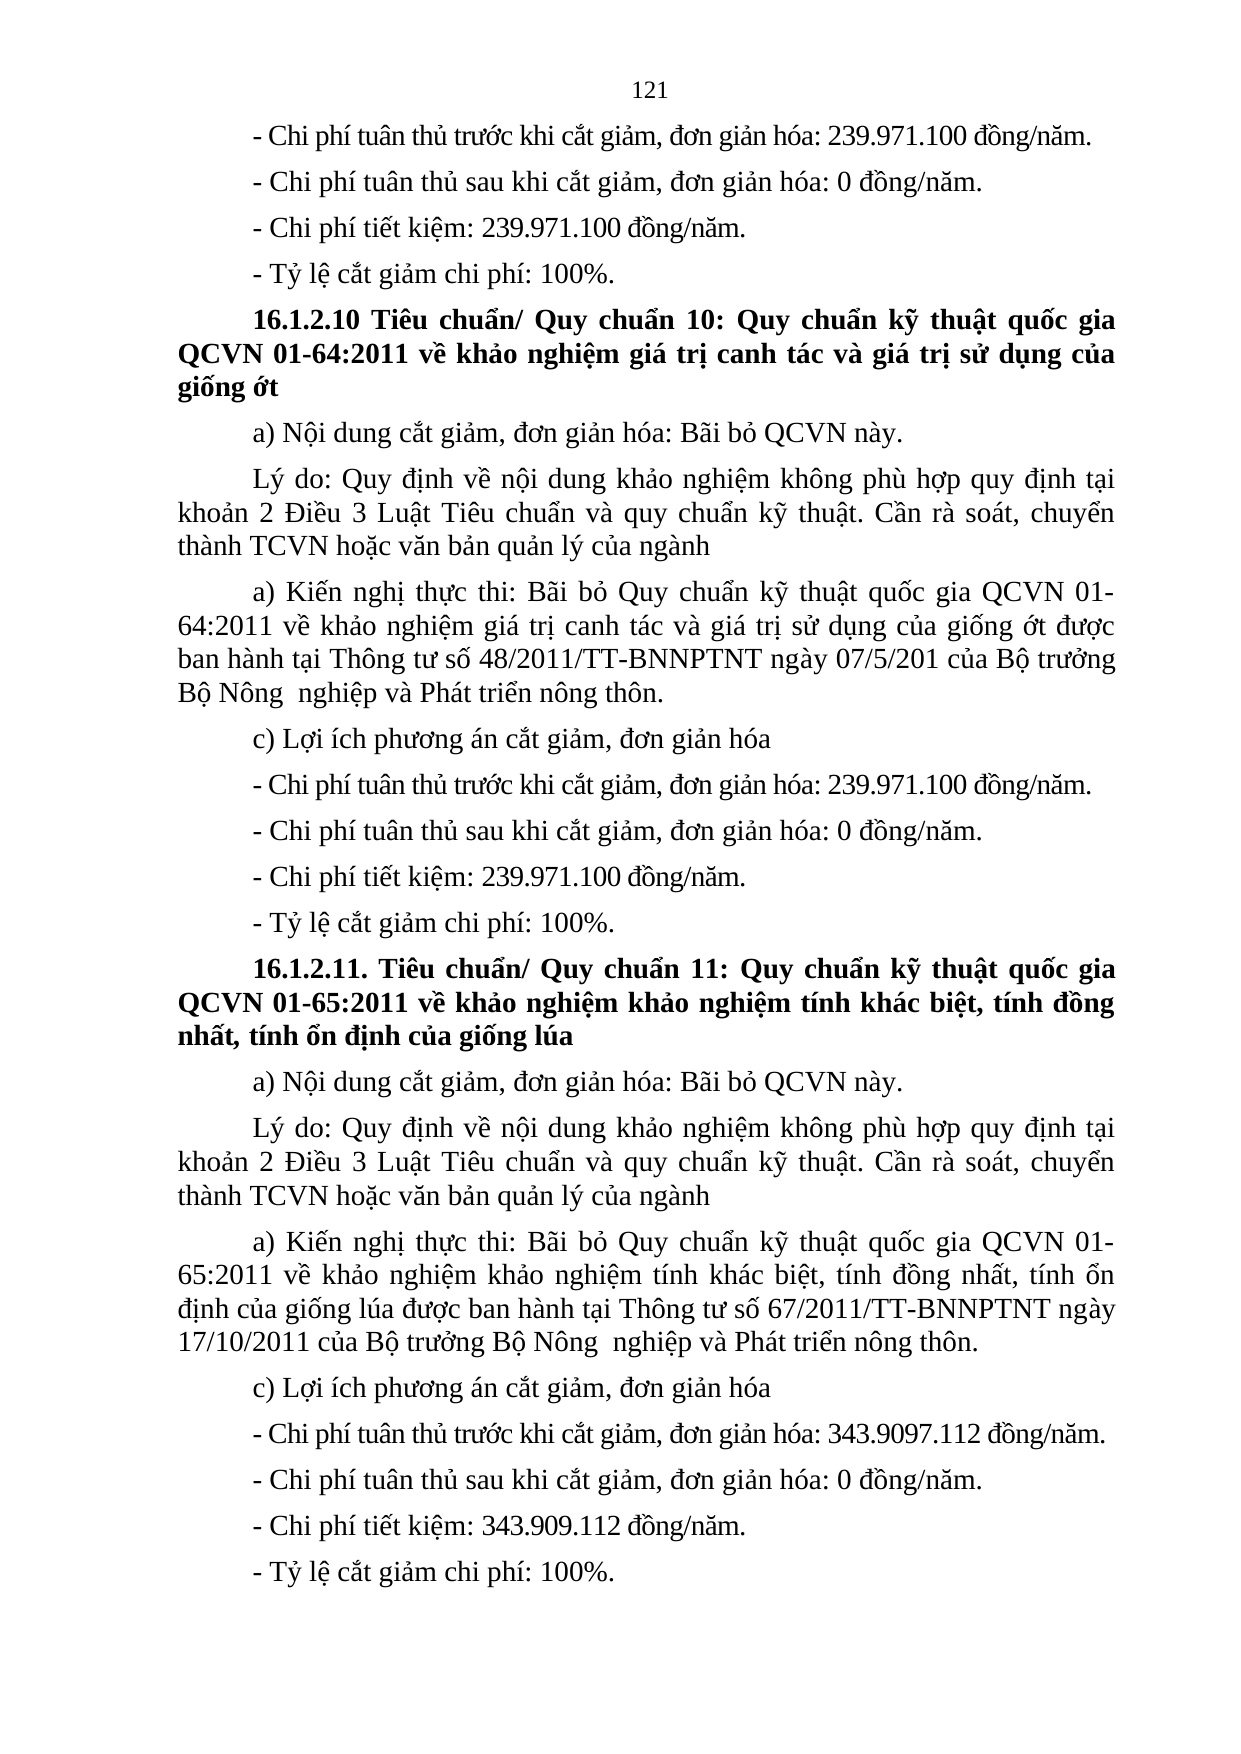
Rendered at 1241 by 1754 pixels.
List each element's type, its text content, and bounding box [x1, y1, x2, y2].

text a) Kiến nghị thực thi: Bãi bỏ Quy chuẩn kỹ thuật quốc gia QCVN 01-64:2011 về khảo nghiệm giá trị canh tác và giá trị sử dụng của giống ớt được ban hành tại Thông tư số 48/2011/TT-BNNPTNT ngày 07/5/201 của Bộ trưởng Bộ Nông nghiệp và Phát triển nông thôn. [177, 574, 1116, 709]
text c) Lợi ích phương án cắt giảm, đơn giản hóa [177, 1370, 1116, 1404]
text 16.1.2.11. Tiêu chuẩn/ Quy chuẩn 11: Quy chuẩn kỹ thuật quốc gia QCVN 01-65:2011 về khảo nghiệm khảo nghiệm tính khác biệt, tính đồng nhất, tính ổn định của giống lúa [177, 951, 1116, 1052]
text c) Lợi ích phương án cắt giảm, đơn giản hóa [177, 721, 1116, 755]
text - Chi phí tuân thủ trước khi cắt giảm, đơn giản hóa: 239.971.100 đồng/năm. [177, 118, 1116, 152]
text - Tỷ lệ cắt giảm chi phí: 100%. [177, 1554, 1116, 1588]
text - Chi phí tuân thủ sau khi cắt giảm, đơn giản hóa: 0 đồng/năm. [177, 1462, 1116, 1496]
text - Chi phí tuân thủ trước khi cắt giảm, đơn giản hóa: 343.9097.112 đồng/năm. [177, 1416, 1116, 1450]
text - Chi phí tiết kiệm: 343.909.112 đồng/năm. [177, 1508, 1116, 1542]
text - Tỷ lệ cắt giảm chi phí: 100%. [177, 256, 1116, 290]
text a) Nội dung cắt giảm, đơn giản hóa: Bãi bỏ QCVN này. [177, 1064, 1116, 1098]
text 16.1.2.10 Tiêu chuẩn/ Quy chuẩn 10: Quy chuẩn kỹ thuật quốc gia QCVN 01-64:2011 về khảo nghiệm giá trị canh tác và giá trị sử dụng của giống ớt [177, 302, 1116, 403]
text - Tỷ lệ cắt giảm chi phí: 100%. [177, 905, 1116, 939]
text - Chi phí tuân thủ sau khi cắt giảm, đơn giản hóa: 0 đồng/năm. [177, 164, 1116, 198]
text - Chi phí tuân thủ trước khi cắt giảm, đơn giản hóa: 239.971.100 đồng/năm. [177, 767, 1116, 801]
text a) Nội dung cắt giảm, đơn giản hóa: Bãi bỏ QCVN này. [177, 415, 1116, 449]
text a) Kiến nghị thực thi: Bãi bỏ Quy chuẩn kỹ thuật quốc gia QCVN 01-65:2011 về khảo nghiệm khảo nghiệm tính khác biệt, tính đồng nhất, tính ổn định của giống lúa được ban hành tại Thông tư số 67/2011/TT-BNNPTNT ngày 17/10/2011 của Bộ trưởng Bộ Nông nghiệp và Phát triển nông thôn. [177, 1224, 1116, 1358]
text - Chi phí tuân thủ sau khi cắt giảm, đơn giản hóa: 0 đồng/năm. [177, 813, 1116, 847]
text - Chi phí tiết kiệm: 239.971.100 đồng/năm. [177, 859, 1116, 893]
text - Chi phí tiết kiệm: 239.971.100 đồng/năm. [177, 210, 1116, 244]
